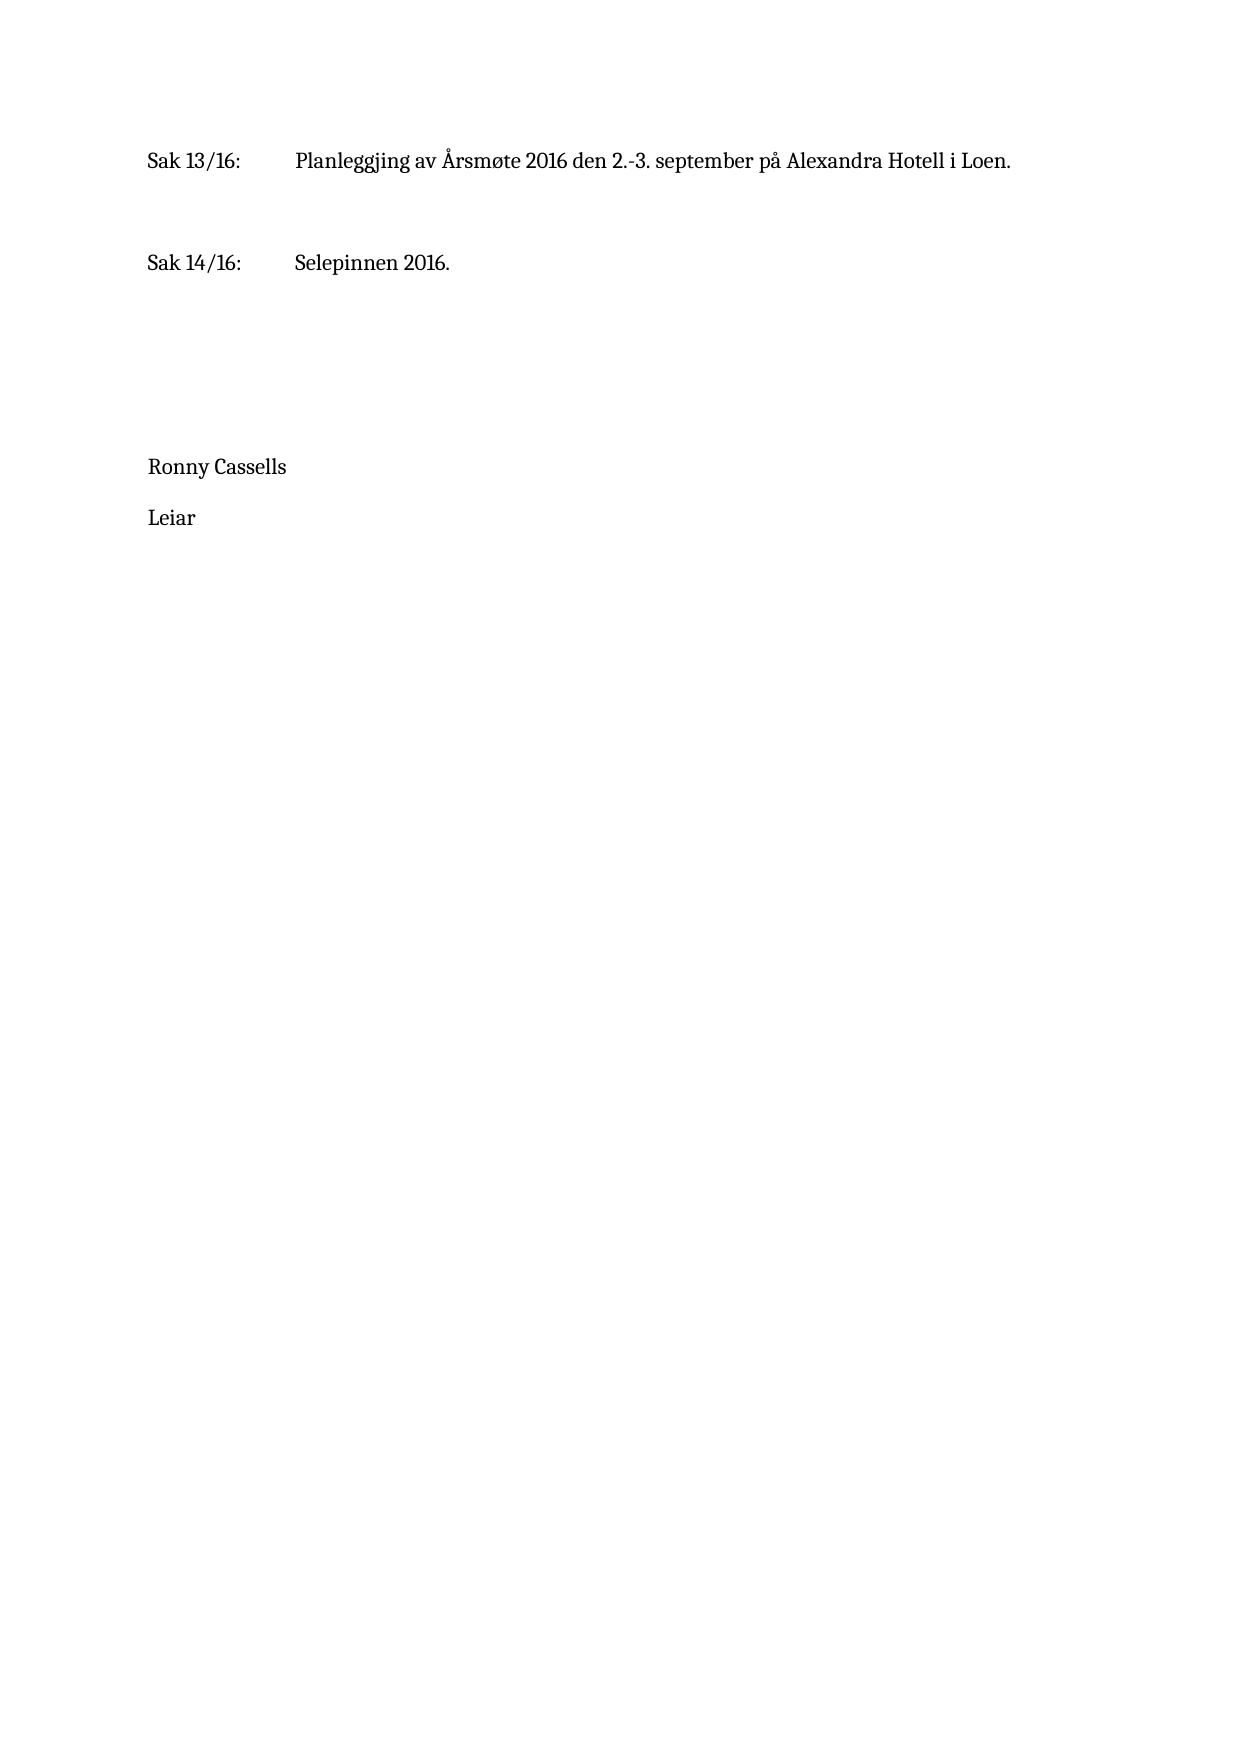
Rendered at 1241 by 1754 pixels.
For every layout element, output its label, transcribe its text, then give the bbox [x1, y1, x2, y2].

text Leiar [148, 505, 1093, 531]
text Sak 14/16: Selepinnen 2016. [148, 250, 1093, 276]
text Ronny Cassells [148, 454, 1093, 480]
text Sak 13/16: Planleggjing av Årsmøte 2016 den 2.-3. september på Alexandra Hotell i Loen. [148, 148, 1093, 174]
